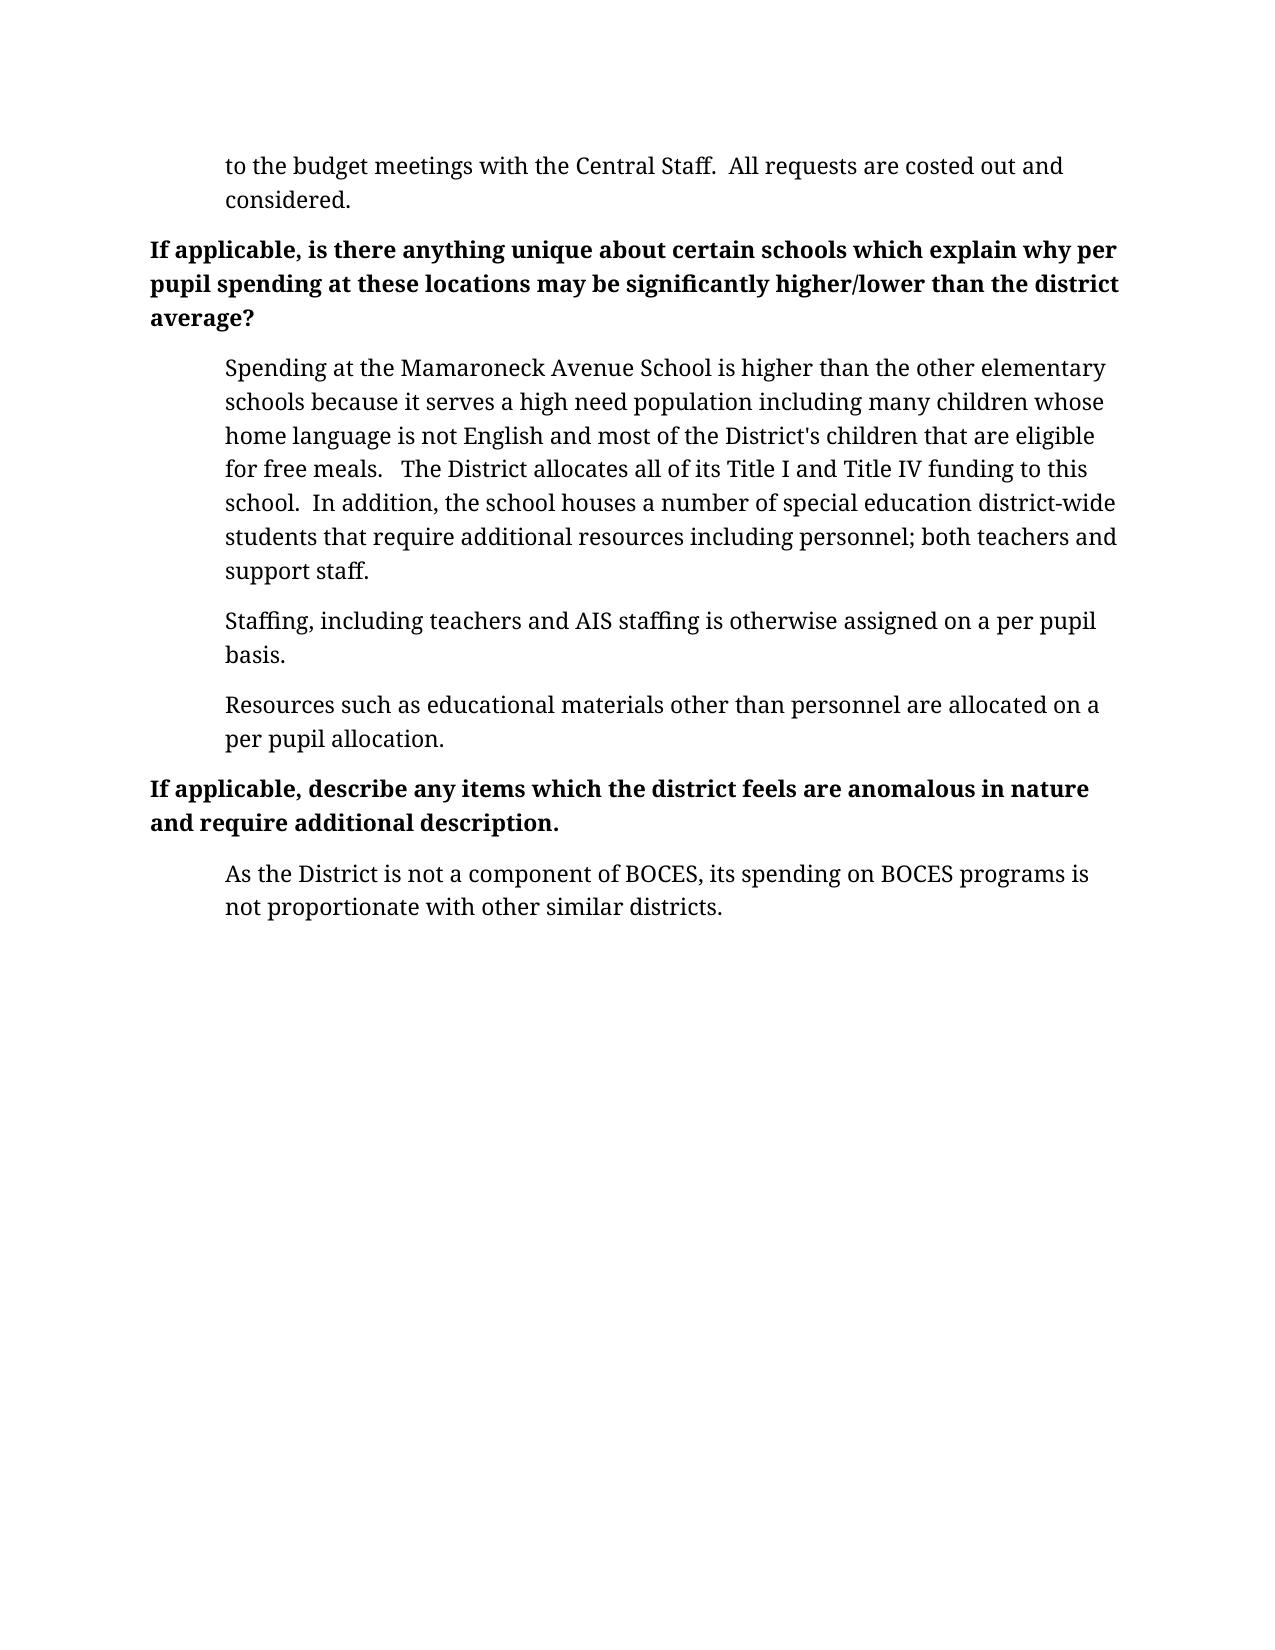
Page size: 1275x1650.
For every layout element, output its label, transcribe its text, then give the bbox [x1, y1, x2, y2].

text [225, 150, 1125, 215]
text Staffing, including teachers and AIS staffing is otherwise assigned on a per pupil basis. [225, 605, 1125, 670]
text Resources such as educational materials other than personnel are allocated on a per pupil allocation. [225, 689, 1125, 754]
text Spending at the Mamaroneck Avenue School is higher than the other elementary schools because it serves a high need population including many children whose home language is not English and most of the District's children that are eligible for free meals. The District allocates all of its Title I and Title IV funding to this school. In addition, the school houses a number of special education district-wide students that require additional resources including personnel; both teachers and support staff. [225, 352, 1125, 586]
text As the District is not a component of BOCES, its spending on BOCES programs is not proportionate with other similar districts. [225, 857, 1125, 922]
list If applicable, is there anything unique about certain schools which explain why per pupil spending at these locations may be significantly higher/lower than the district average? [150, 234, 1125, 333]
list If applicable, describe any items which the district feels are anomalous in nature and require additional description. [150, 773, 1125, 838]
